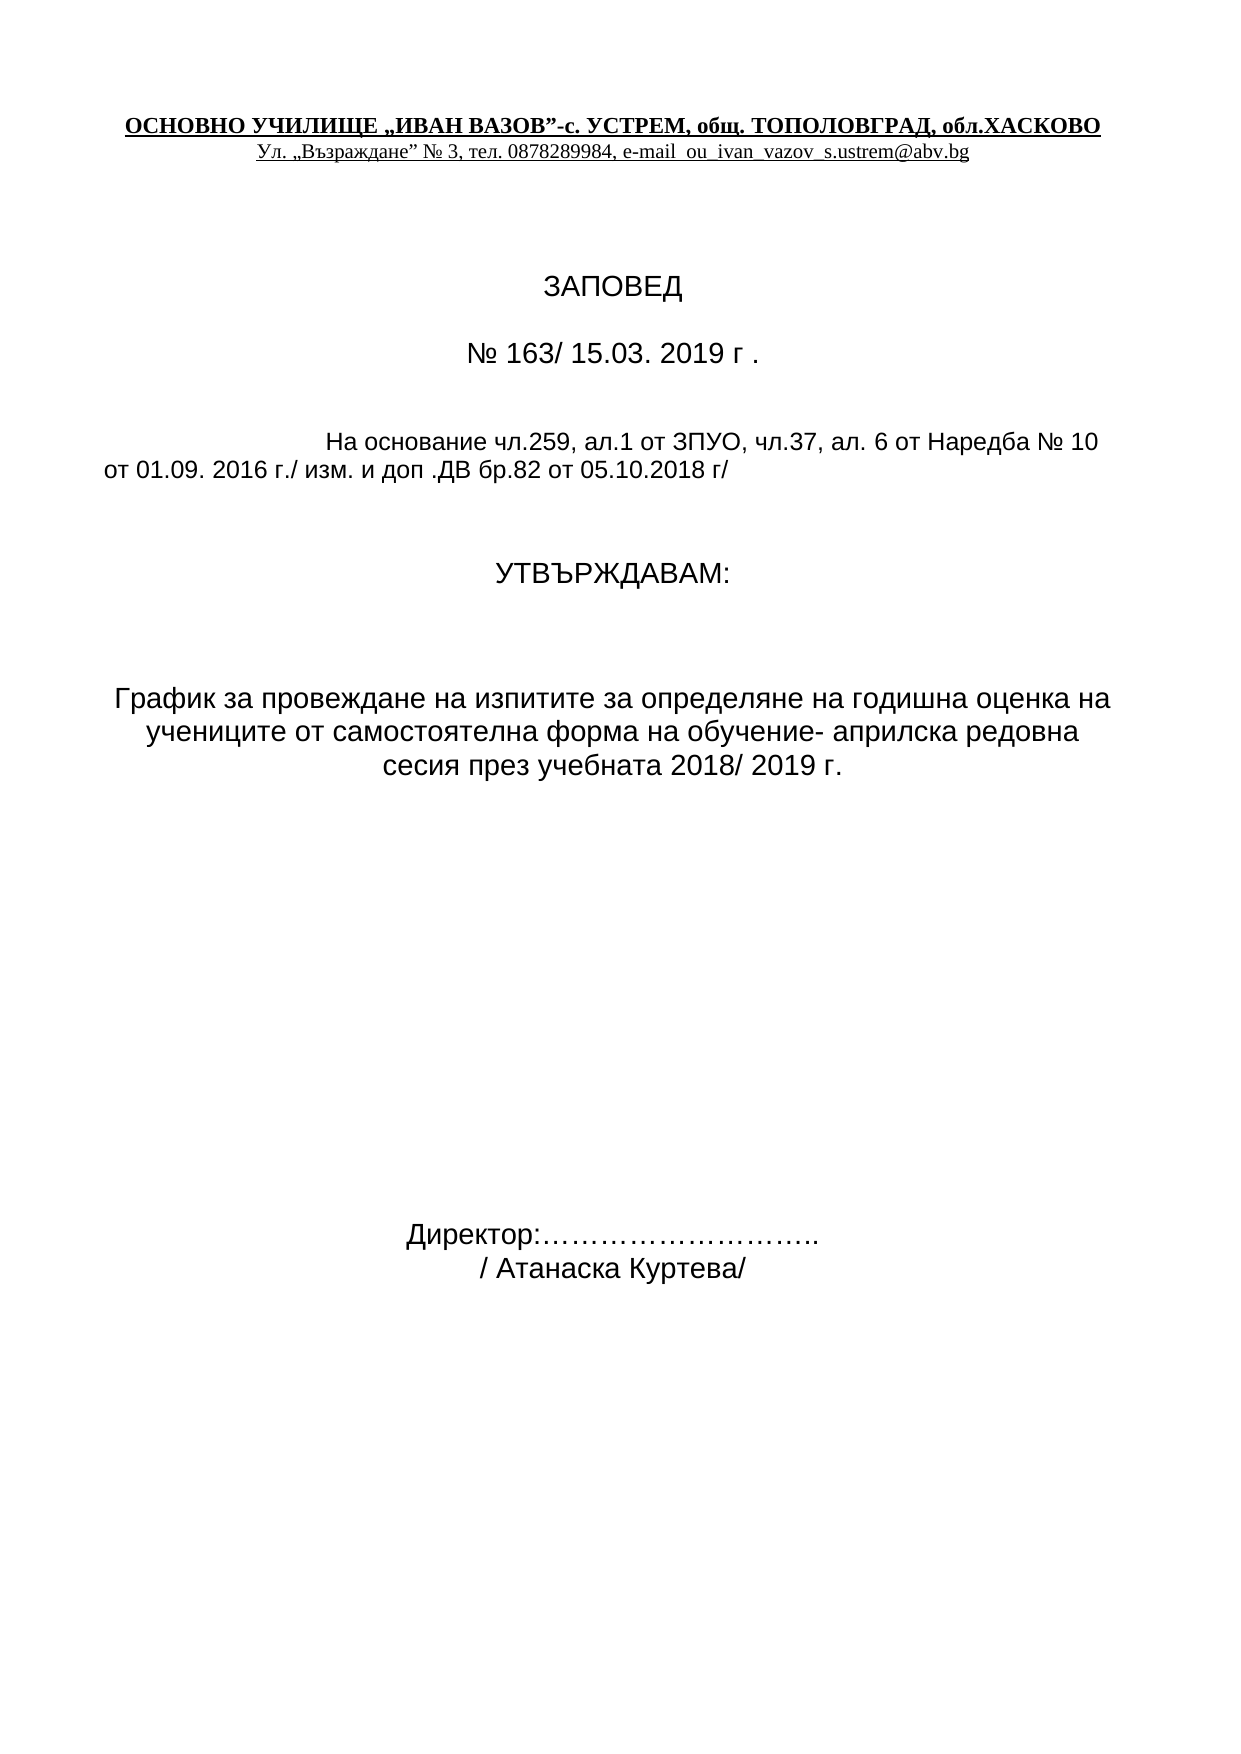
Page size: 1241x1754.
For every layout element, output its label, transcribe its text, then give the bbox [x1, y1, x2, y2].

text На основание чл.259, ал.1 от ЗПУО, чл.37, ал. 6 от Наредба № 10 от 01.09. 2016 г./ изм. и доп .ДВ бр.82 от 05.10.2018 г/ [103, 427, 1122, 484]
text Директор:……………………….. [103, 1217, 1122, 1251]
text Ул. „Възраждане” № 3, тел. 0878289984, e-mail ou_ivan_vazov_s.ustrem@abv.bg [103, 139, 1122, 163]
text График за провеждане на изпитите за определяне на годишна оценка на учениците от самостоятелна форма на обучение- априлска редовна сесия през учебната 2018/ 2019 г. [103, 681, 1122, 781]
text / Атанаска Куртева/ [103, 1251, 1122, 1284]
text ЗАПОВЕД [103, 268, 1122, 302]
text УТВЪРЖДАВАМ: [103, 556, 1122, 589]
text № 163/ 15.03. 2019 г . [103, 336, 1122, 369]
text ОСНОВНО УЧИЛИЩЕ „ИВАН ВАЗОВ”-с. УСТРЕМ, общ. ТОПОЛОВГРАД, обл.ХАСКОВО [103, 113, 1122, 139]
